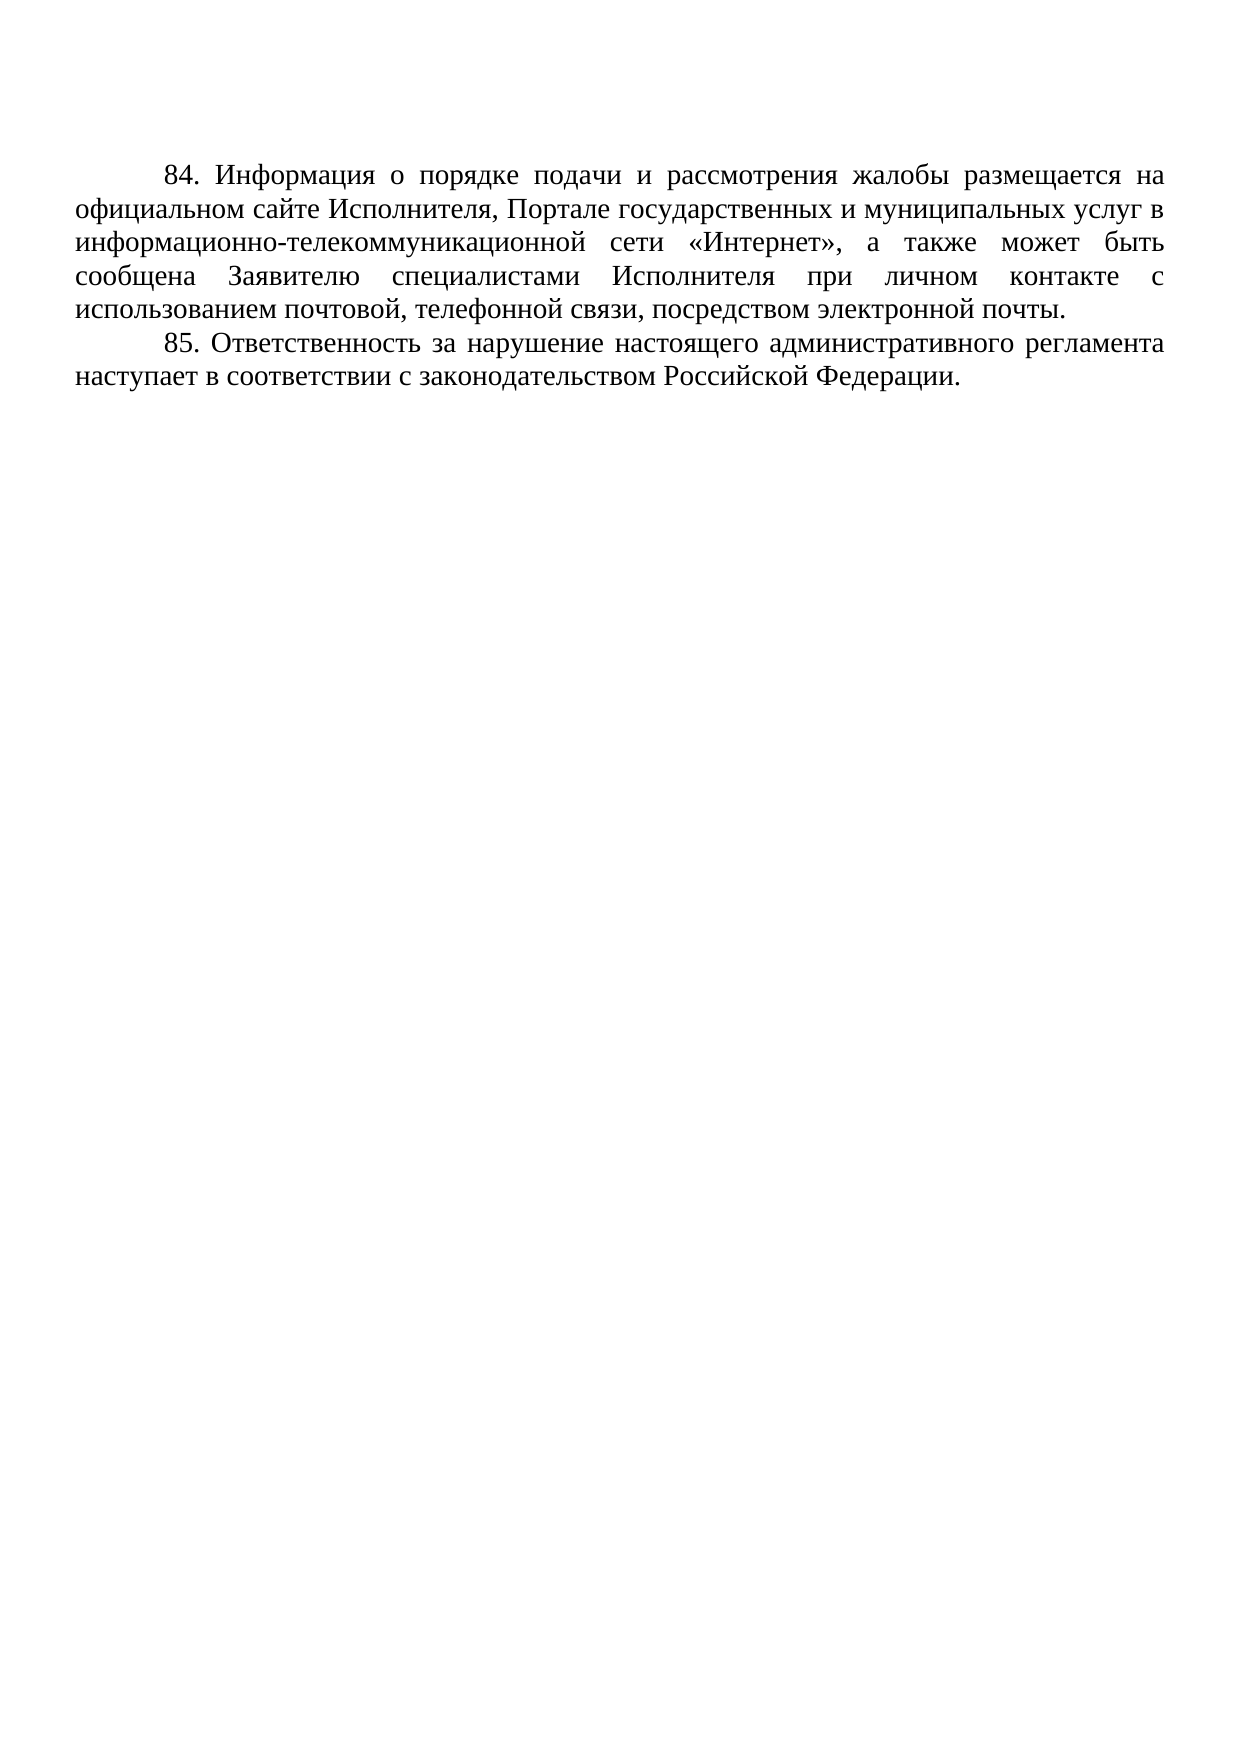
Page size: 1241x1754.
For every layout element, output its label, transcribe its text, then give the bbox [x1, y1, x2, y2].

text 85. Ответственность за нарушение настоящего административного регламента наступает в соответствии с законодательством Российской Федерации. [75, 325, 1165, 392]
text 84. Информация о порядке подачи и рассмотрения жалобы размещается на официальном сайте Исполнителя, Портале государственных и муниципальных услуг в информационно-телекоммуникационной сети «Интернет», а также может быть сообщена Заявителю специалистами Исполнителя при личном контакте с использованием почтовой, телефонной связи, посредством электронной почты. [75, 157, 1165, 325]
